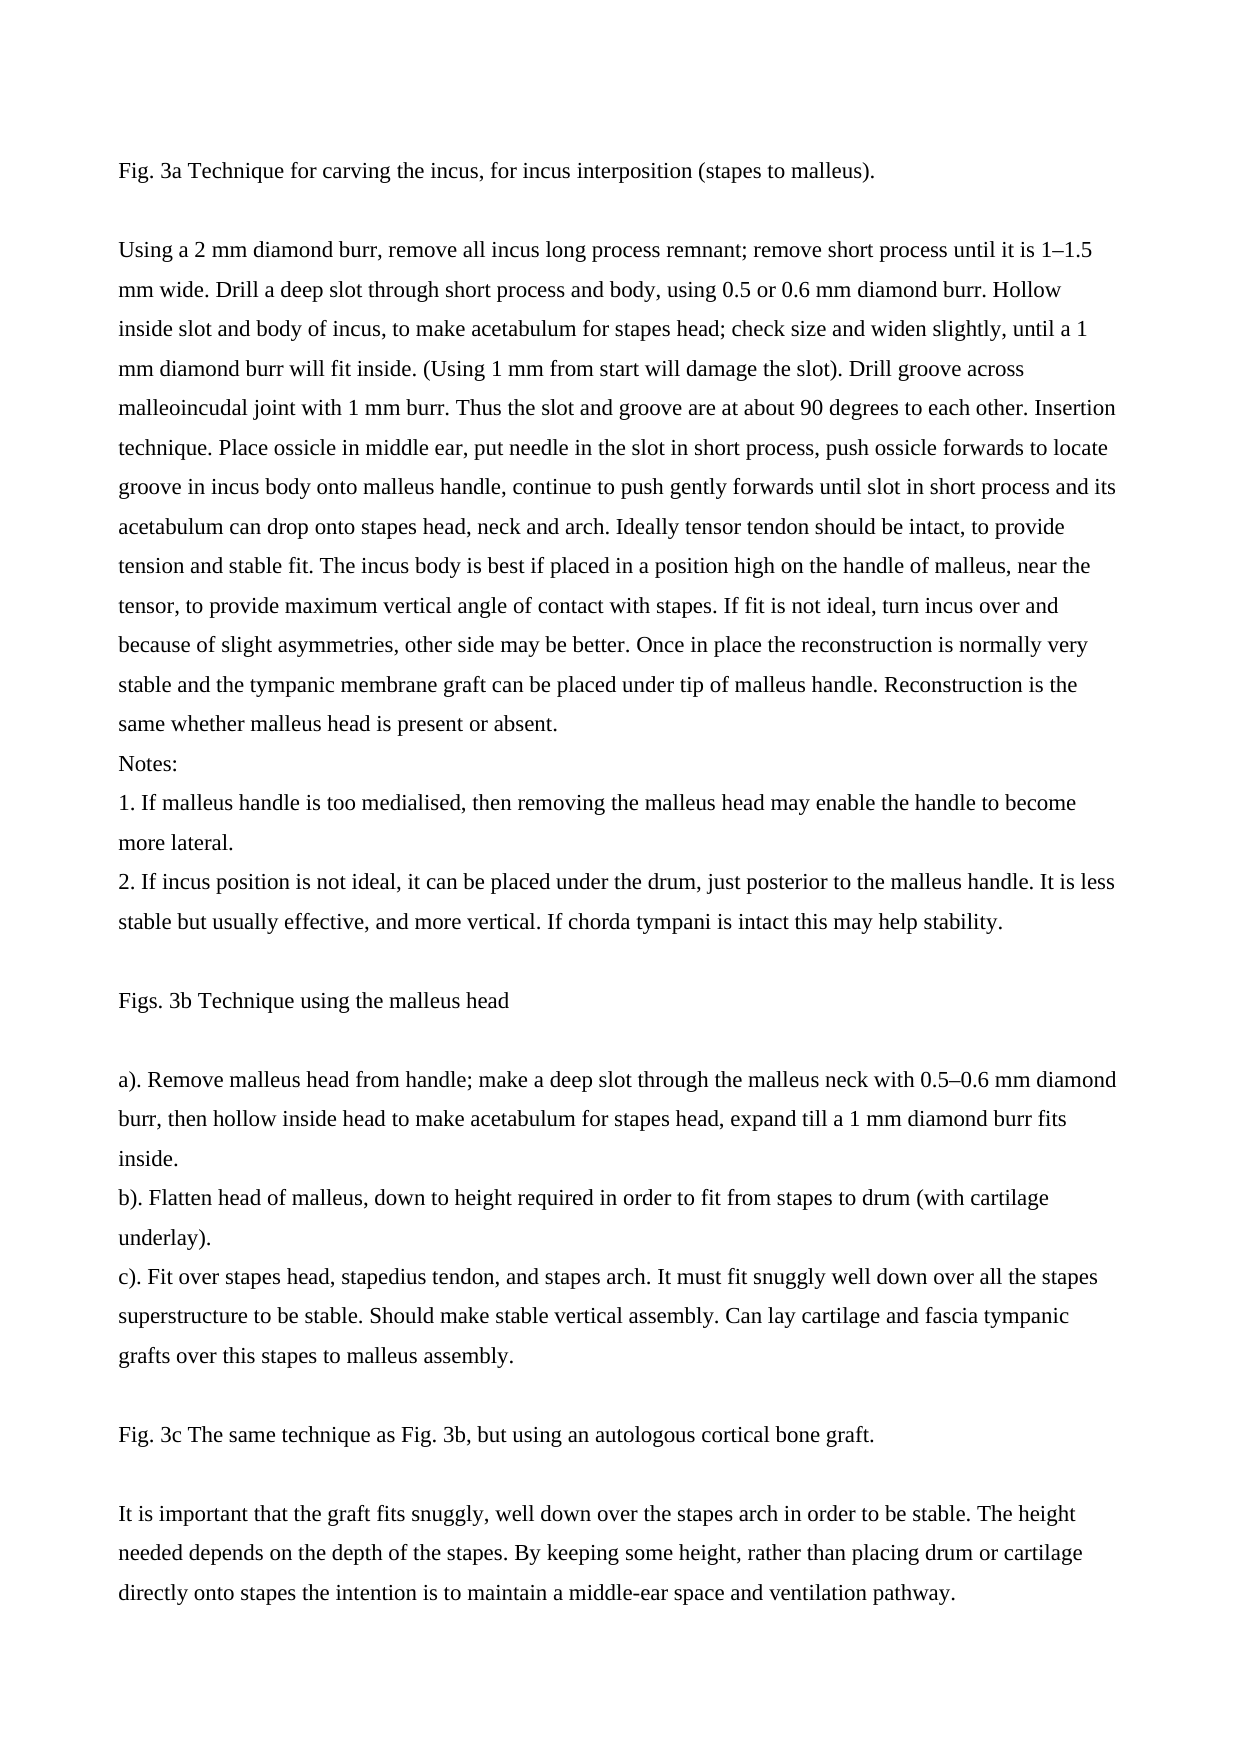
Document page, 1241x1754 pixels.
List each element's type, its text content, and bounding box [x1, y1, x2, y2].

text 2. If incus position is not ideal, it can be placed under the drum, just posterior to the malleus handle. It is less stable but usually effective, and more vertical. If chorda tympani is intact this may help stability. [118, 868, 1122, 934]
text b). Flatten head of malleus, down to height required in order to fit from stapes to drum (with cartilage underlay). [118, 1184, 1122, 1250]
text c). Fit over stapes head, stapedius tendon, and stapes arch. It must fit snuggly well down over all the stapes superstructure to be stable. Should make stable vertical assembly. Can lay cartilage and fascia tympanic grafts over this stapes to malleus assembly. [118, 1263, 1122, 1368]
text a). Remove malleus head from handle; make a deep slot through the malleus neck with 0.5–0.6 mm diamond burr, then hollow inside head to make acetabulum for stapes head, expand till a 1 mm diamond burr fits inside. [118, 1026, 1122, 1171]
text It is important that the graft fits snuggly, well down over the stapes arch in order to be stable. The height needed depends on the depth of the stapes. By keeping some height, rather than placing drum or cartilage directly onto stapes the intention is to maintain a middle-ear space and ventilation pathway. [118, 1500, 1122, 1605]
text Fig. 3c The same technique as Fig. 3b, but using an autologous cortical bone graft. [118, 1421, 1122, 1447]
text Using a 2 mm diamond burr, remove all incus long process remnant; remove short process until it is 1–1.5 mm wide. Drill a deep slot through short process and body, using 0.5 or 0.6 mm diamond burr. Hollow inside slot and body of incus, to make acetabulum for stapes head; check size and widen slightly, until a 1 mm diamond burr will fit inside. (Using 1 mm from start will damage the slot). Drill groove across malleoincudal joint with 1 mm burr. Thus the slot and groove are at about 90 degrees to each other. Insertion technique. Place ossicle in middle ear, put needle in the slot in short process, push ossicle forwards to locate groove in incus body onto malleus handle, continue to push gently forwards until slot in short process and its acetabulum can drop onto stapes head, neck and arch. Ideally tensor tendon should be intact, to provide tension and stable fit. The incus body is best if placed in a position high on the handle of malleus, near the tensor, to provide maximum vertical angle of contact with stapes. If fit is not ideal, turn incus over and because of slight asymmetries, other side may be better. Once in place the reconstruction is normally very stable and the tympanic membrane graft can be placed under tip of malleus handle. Reconstruction is the same whether malleus head is present or absent. [118, 237, 1122, 737]
text Notes: [118, 750, 1122, 776]
text Figs. 3b Technique using the malleus head [118, 987, 1122, 1013]
text 1. If malleus handle is too medialised, then removing the malleus head may enable the handle to become more lateral. [118, 789, 1122, 855]
text Fig. 3a Technique for carving the incus, for incus interposition (stapes to malleus). [118, 158, 1122, 184]
